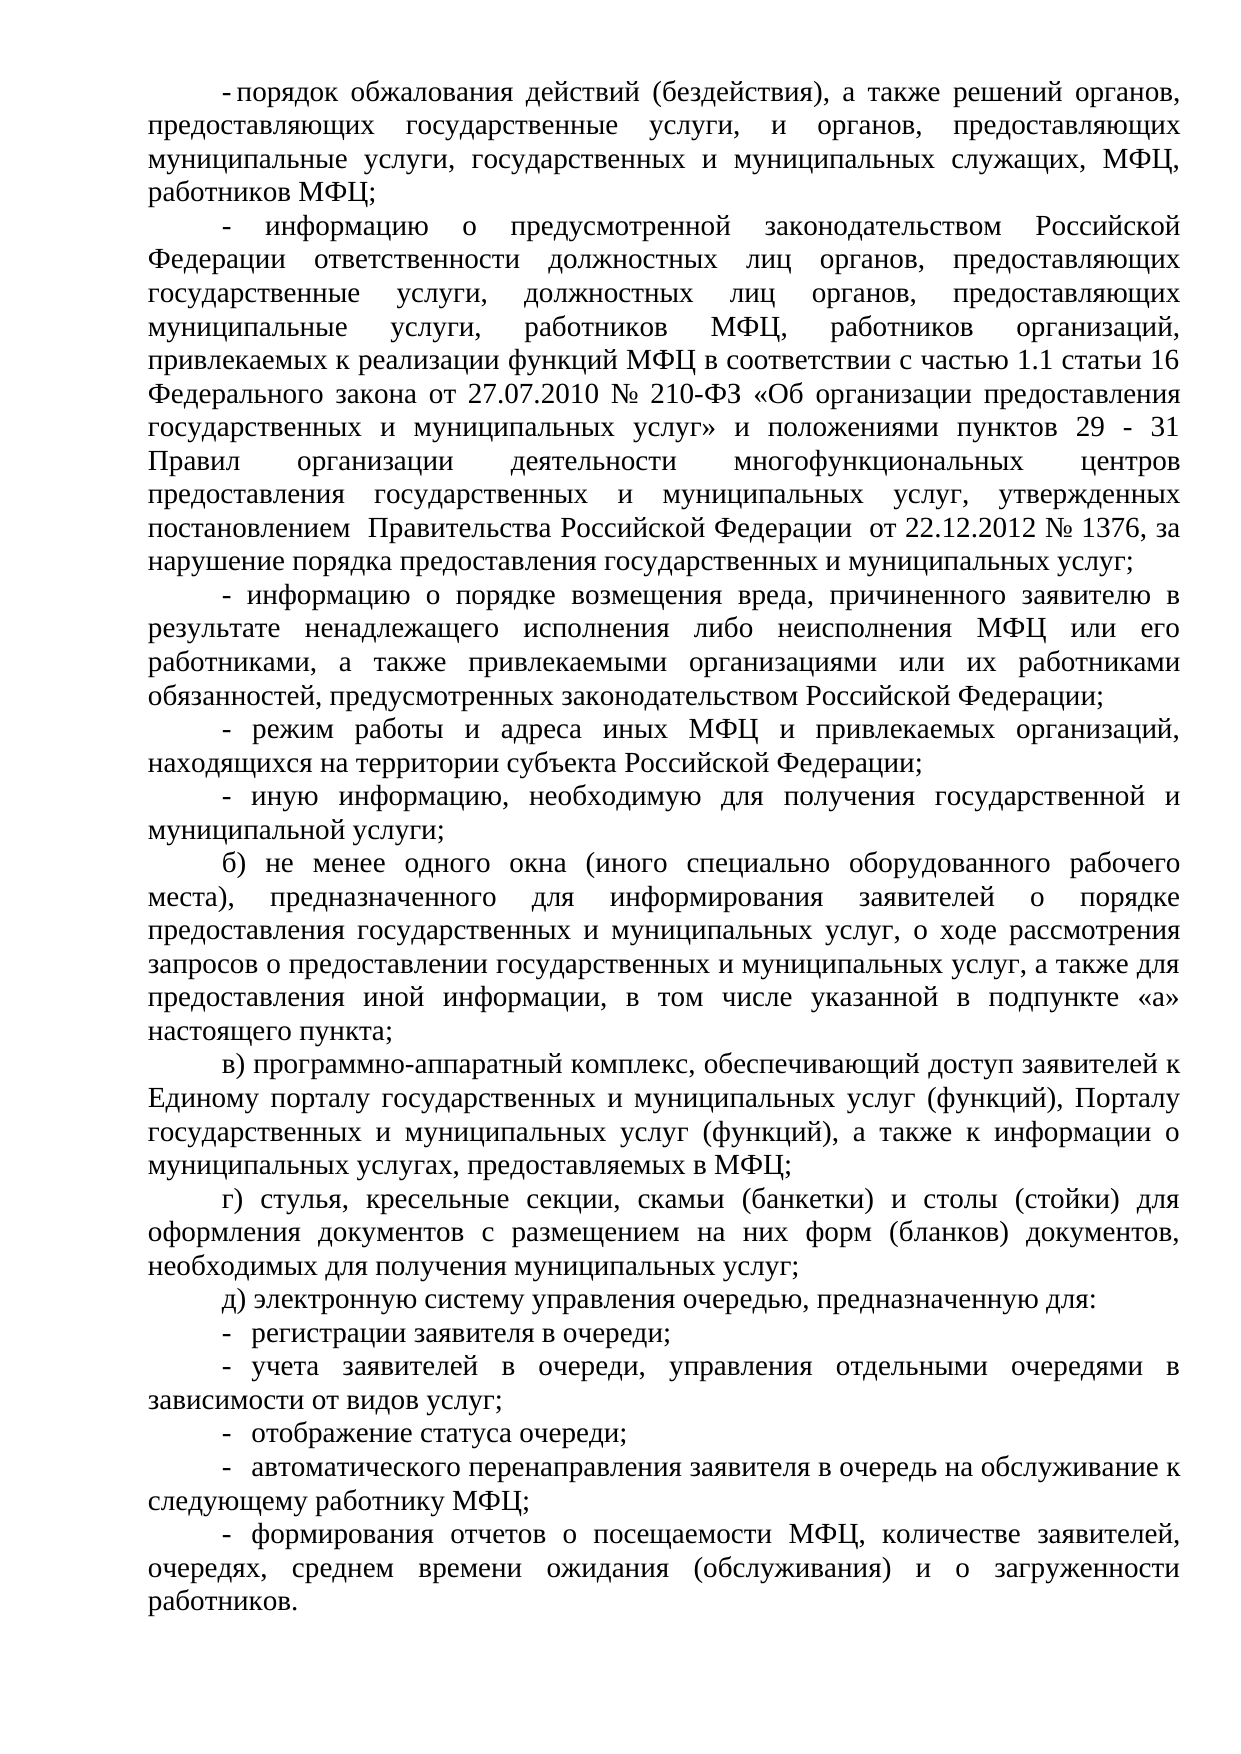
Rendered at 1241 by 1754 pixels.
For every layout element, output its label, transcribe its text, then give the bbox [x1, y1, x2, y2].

text д) электронную систему управления очередью, предназначенную для: [148, 1281, 1181, 1315]
text г) стулья, кресельные секции, скамьи (банкетки) и столы (стойки) для оформления документов с размещением на них форм (бланков) документов, необходимых для получения муниципальных услуг; [148, 1181, 1181, 1281]
text б) не менее одного окна (иного специально оборудованного рабочего места), предназначенного для информирования заявителей о порядке предоставления государственных и муниципальных услуг, о ходе рассмотрения запросов о предоставлении государственных и муниципальных услуг, а также для предоставления иной информации, в том числе указанной в подпункте «а» настоящего пункта; [148, 845, 1181, 1047]
text - режим работы и адреса иных МФЦ и привлекаемых организаций, находящихся на территории субъекта Российской Федерации; [148, 711, 1181, 778]
text - информацию о предусмотренной законодательством Российской Федерации ответственности должностных лиц органов, предоставляющих государственные услуги, должностных лиц органов, предоставляющих муниципальные услуги, работников МФЦ, работников организаций, привлекаемых к реализации функций МФЦ в соответствии с частью 1.1 статьи 16 Федерального закона от 27.07.2010 № 210-ФЗ «Об организации предоставления государственных и муниципальных услуг» и положениями пунктов 29 - 31 Правил организации деятельности многофункциональных центров предоставления государственных и муниципальных услуг, утвержденных постановлением Правительства Российской Федерации от 22.12.2012 № 1376, за нарушение порядка предоставления государственных и муниципальных услуг; [148, 208, 1181, 577]
list формирования отчетов о посещаемости МФЦ, количестве заявителей, очередях, среднем времени ожидания (обслуживания) и о загруженности работников. [148, 1516, 1181, 1617]
list учета заявителей в очереди, управления отдельными очередями в зависимости от видов услуг; [148, 1348, 1181, 1416]
text в) программно-аппаратный комплекс, обеспечивающий доступ заявителей к Единому порталу государственных и муниципальных услуг (функций), Порталу государственных и муниципальных услуг (функций), а также к информации о муниципальных услугах, предоставляемых в МФЦ; [148, 1047, 1181, 1181]
list автоматического перенаправления заявителя в очередь на обслуживание к следующему работнику МФЦ; [148, 1449, 1181, 1516]
list отображение статуса очереди; [148, 1416, 1181, 1449]
list порядок обжалования действий (бездействия), а также решений органов, предоставляющих государственные услуги, и органов, предоставляющих муниципальные услуги, государственных и муниципальных служащих, МФЦ, работников МФЦ; [148, 74, 1181, 208]
text - информацию о порядке возмещения вреда, причиненного заявителю в результате ненадлежащего исполнения либо неисполнения МФЦ или его работниками, а также привлекаемыми организациями или их работниками обязанностей, предусмотренных законодательством Российской Федерации; [148, 577, 1181, 711]
list регистрации заявителя в очереди; [148, 1315, 1181, 1348]
text - иную информацию, необходимую для получения государственной и муниципальной услуги; [148, 778, 1181, 845]
